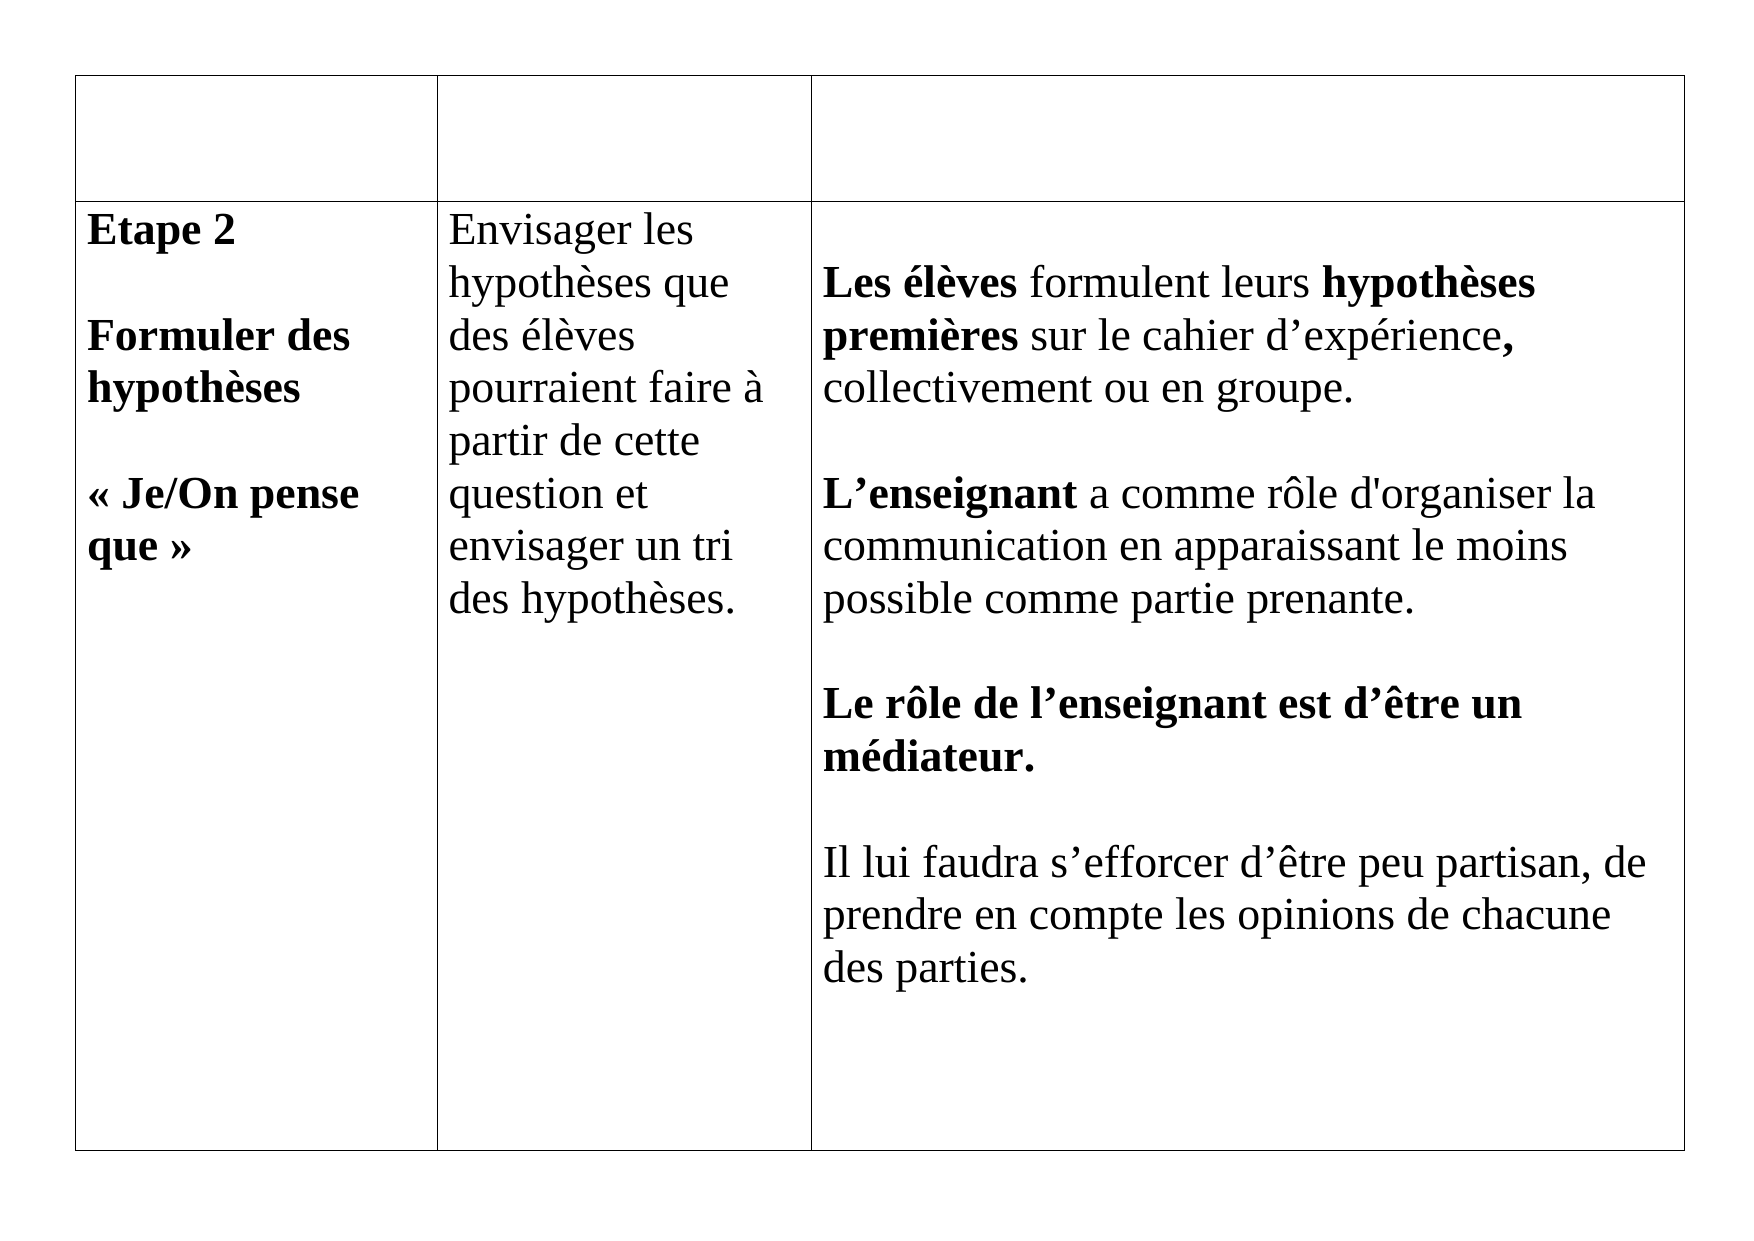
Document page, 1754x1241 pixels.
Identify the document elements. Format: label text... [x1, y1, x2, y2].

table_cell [76, 76, 437, 201]
table_cell Les élèves formulent leurs hypothèses premières sur le cahier d’expérience, collectivement ou en groupe. L’enseignant a comme rôle d'organiser la communication en apparaissant le moins possible comme partie prenante. Le rôle de l’enseignant est d’être un médiateur. Il lui faudra s’efforcer d’être peu partisan, de prendre en compte les opinions de chacune des parties. [812, 202, 1684, 1150]
table_cell Envisager les hypothèses que des élèves pourraient faire à partir de cette question et envisager un tri des hypothèses. [438, 202, 811, 1150]
table_cell Etape 2 Formuler des hypothèses « Je/On pense que » [76, 202, 437, 1150]
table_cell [812, 76, 1684, 201]
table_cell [438, 76, 811, 201]
